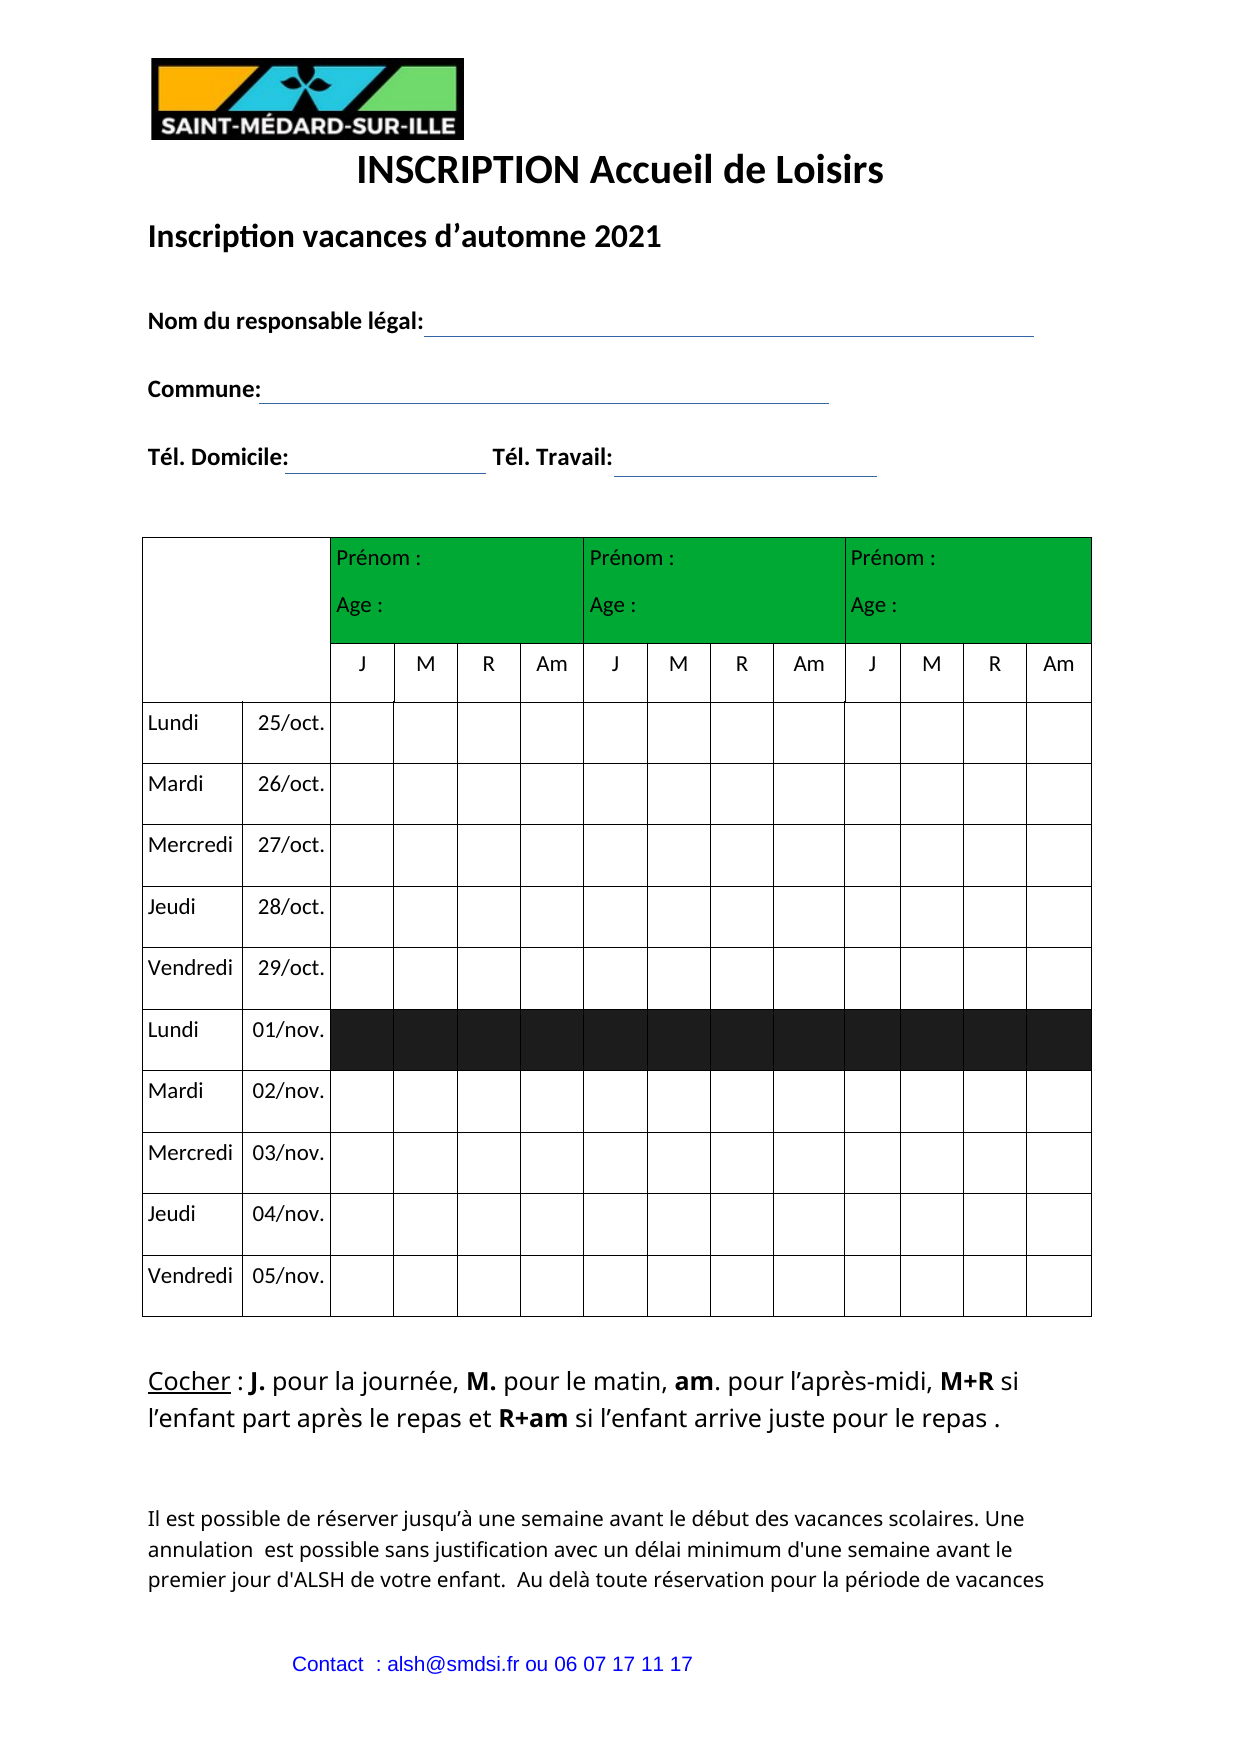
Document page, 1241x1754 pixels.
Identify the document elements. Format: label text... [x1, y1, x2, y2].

table_cell Am [774, 644, 845, 701]
table_cell [901, 1194, 963, 1254]
table_cell [711, 1071, 773, 1132]
table_cell Mardi [143, 1071, 242, 1132]
table_cell [1027, 1010, 1091, 1070]
table_cell [521, 1194, 583, 1254]
table_cell [648, 1256, 710, 1316]
table_cell Jeudi [143, 1194, 242, 1254]
table_cell [901, 1071, 963, 1132]
table_cell R [964, 644, 1026, 701]
table_cell [394, 887, 457, 947]
table_cell [521, 764, 583, 824]
table_cell [458, 1010, 520, 1070]
table_cell [845, 825, 900, 886]
table_cell [648, 1194, 710, 1254]
table_cell 28/oct. [243, 887, 330, 947]
table_cell [964, 764, 1026, 824]
table_cell R [711, 644, 773, 701]
table_cell [901, 703, 963, 763]
table_cell [331, 1071, 393, 1132]
table_cell [901, 948, 963, 1009]
table_cell 05/nov. [243, 1256, 330, 1316]
table_cell [711, 1010, 773, 1070]
table_cell [584, 1071, 647, 1132]
table_cell [845, 703, 900, 763]
table_cell [845, 1133, 900, 1193]
table_cell [584, 1194, 647, 1254]
table_cell [901, 1010, 963, 1070]
table_cell Vendredi [143, 948, 242, 1009]
table_cell J [584, 644, 647, 701]
table_header [143, 538, 330, 701]
table_cell [845, 1010, 900, 1070]
table_cell [331, 948, 393, 1009]
table_cell [774, 1256, 844, 1316]
table_cell [458, 887, 520, 947]
text Cocher : J. pour la journée, M. pour le matin, am. pour l’après-midi, M+R si l’enfant part après le repas et R+am si l’enfant arrive juste pour le repas . [148, 1363, 1093, 1434]
table_cell Mardi [143, 764, 242, 824]
table_cell [331, 887, 393, 947]
table_cell [331, 1133, 393, 1193]
table_cell [964, 1071, 1026, 1132]
table_header Prénom : Age : [846, 538, 1091, 643]
table_cell [458, 1256, 520, 1316]
table_cell [331, 825, 393, 886]
table_cell [901, 825, 963, 886]
table_cell [711, 764, 773, 824]
table_cell 29/oct. [243, 948, 330, 1009]
table_cell [458, 1194, 520, 1254]
table_cell 01/nov. [243, 1010, 330, 1070]
table_cell M [395, 644, 457, 701]
table_cell [584, 1133, 647, 1193]
table_cell Am [521, 644, 583, 701]
table_cell [1027, 948, 1091, 1009]
table_cell [845, 887, 900, 947]
table_cell [521, 825, 583, 886]
table_cell Lundi [143, 1010, 242, 1070]
table_cell [331, 1194, 393, 1254]
table_cell [964, 1010, 1026, 1070]
table_cell [648, 1010, 710, 1070]
table_cell [774, 1071, 844, 1132]
table_cell [648, 948, 710, 1009]
table_cell [394, 1133, 457, 1193]
table_cell Am [1027, 644, 1091, 701]
table_cell [711, 825, 773, 886]
table_cell [458, 764, 520, 824]
table_cell J [846, 644, 900, 701]
text Inscription vacances d’automne 2021 [148, 215, 1093, 255]
text Commune: [148, 373, 1093, 403]
table_cell [648, 1133, 710, 1193]
table_cell [774, 948, 844, 1009]
table_cell [711, 948, 773, 1009]
table_cell [584, 1256, 647, 1316]
table_cell [521, 887, 583, 947]
table_cell [901, 887, 963, 947]
table_cell [458, 948, 520, 1009]
table_cell [584, 825, 647, 886]
table_cell [648, 825, 710, 886]
table_cell Lundi [143, 703, 242, 763]
text INSCRIPTION Accueil de Loisirs [148, 143, 1093, 194]
table_cell [521, 1256, 583, 1316]
table_cell [711, 1256, 773, 1316]
table_header Prénom : Age : [584, 538, 845, 643]
table_cell [521, 1071, 583, 1132]
table_cell [394, 1194, 457, 1254]
table_cell [458, 1133, 520, 1193]
table_cell [458, 703, 520, 763]
table_cell [584, 703, 647, 763]
table_cell [584, 887, 647, 947]
table_cell [584, 948, 647, 1009]
table_cell 02/nov. [243, 1071, 330, 1132]
table_cell [964, 1256, 1026, 1316]
table_cell [1027, 703, 1091, 763]
table_cell [964, 1133, 1026, 1193]
table_cell [774, 825, 844, 886]
table_cell J [331, 644, 394, 701]
table_cell 25/oct. [243, 703, 330, 763]
table_cell [1027, 1071, 1091, 1132]
table_cell [964, 825, 1026, 886]
table_cell Mercredi [143, 1133, 242, 1193]
table_cell [964, 887, 1026, 947]
table_cell [584, 764, 647, 824]
table_cell 03/nov. [243, 1133, 330, 1193]
table_cell [711, 1194, 773, 1254]
table_cell [394, 825, 457, 886]
table_cell 26/oct. [243, 764, 330, 824]
text Nom du responsable légal: [148, 305, 1093, 335]
table_cell R [458, 644, 520, 701]
table_cell [648, 887, 710, 947]
table_cell [1027, 1256, 1091, 1316]
table_cell [584, 1010, 647, 1070]
table_cell [331, 764, 393, 824]
table_cell [845, 764, 900, 824]
table_cell [901, 764, 963, 824]
table_cell [394, 1010, 457, 1070]
table_cell [901, 1256, 963, 1316]
table_cell [774, 1194, 844, 1254]
table_cell [394, 948, 457, 1009]
table_cell [711, 887, 773, 947]
table_cell [394, 1071, 457, 1132]
table_cell [458, 825, 520, 886]
table_cell [711, 703, 773, 763]
table_cell [331, 1256, 393, 1316]
table_cell M [901, 644, 963, 701]
table_cell [521, 1133, 583, 1193]
table_cell [521, 948, 583, 1009]
table_cell Jeudi [143, 887, 242, 947]
table_cell Mercredi [143, 825, 242, 886]
table_cell [774, 764, 844, 824]
text Tél. Domicile: Tél. Travail: [148, 441, 1093, 472]
table_cell [901, 1133, 963, 1193]
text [148, 1504, 1093, 1594]
table_cell [331, 1010, 393, 1070]
table_cell 27/oct. [243, 825, 330, 886]
table_cell [394, 703, 457, 763]
table_cell [458, 1071, 520, 1132]
table_cell [1027, 1194, 1091, 1254]
table_cell [1027, 764, 1091, 824]
table_cell [711, 1133, 773, 1193]
table_cell [964, 948, 1026, 1009]
table_cell [648, 703, 710, 763]
table_cell [774, 1133, 844, 1193]
table_header Prénom : Age : [331, 538, 583, 643]
table_cell [1027, 825, 1091, 886]
table_cell [521, 1010, 583, 1070]
table_cell [648, 1071, 710, 1132]
table_cell [1027, 1133, 1091, 1193]
table_cell [774, 1010, 844, 1070]
table_cell [845, 1071, 900, 1132]
table_cell [774, 703, 844, 763]
table_cell [964, 1194, 1026, 1254]
table_cell Vendredi [143, 1256, 242, 1316]
table_cell [648, 764, 710, 824]
table_cell M [648, 644, 710, 701]
table_cell [394, 764, 457, 824]
table_cell [774, 887, 844, 947]
table_cell [845, 1256, 900, 1316]
table_cell [1027, 887, 1091, 947]
table_cell [331, 703, 393, 763]
table_cell [964, 703, 1026, 763]
table_cell [845, 1194, 900, 1254]
table_cell [394, 1256, 457, 1316]
table_cell [845, 948, 900, 1009]
picture [151, 58, 464, 140]
table_cell [521, 703, 583, 763]
table_cell 04/nov. [243, 1194, 330, 1254]
